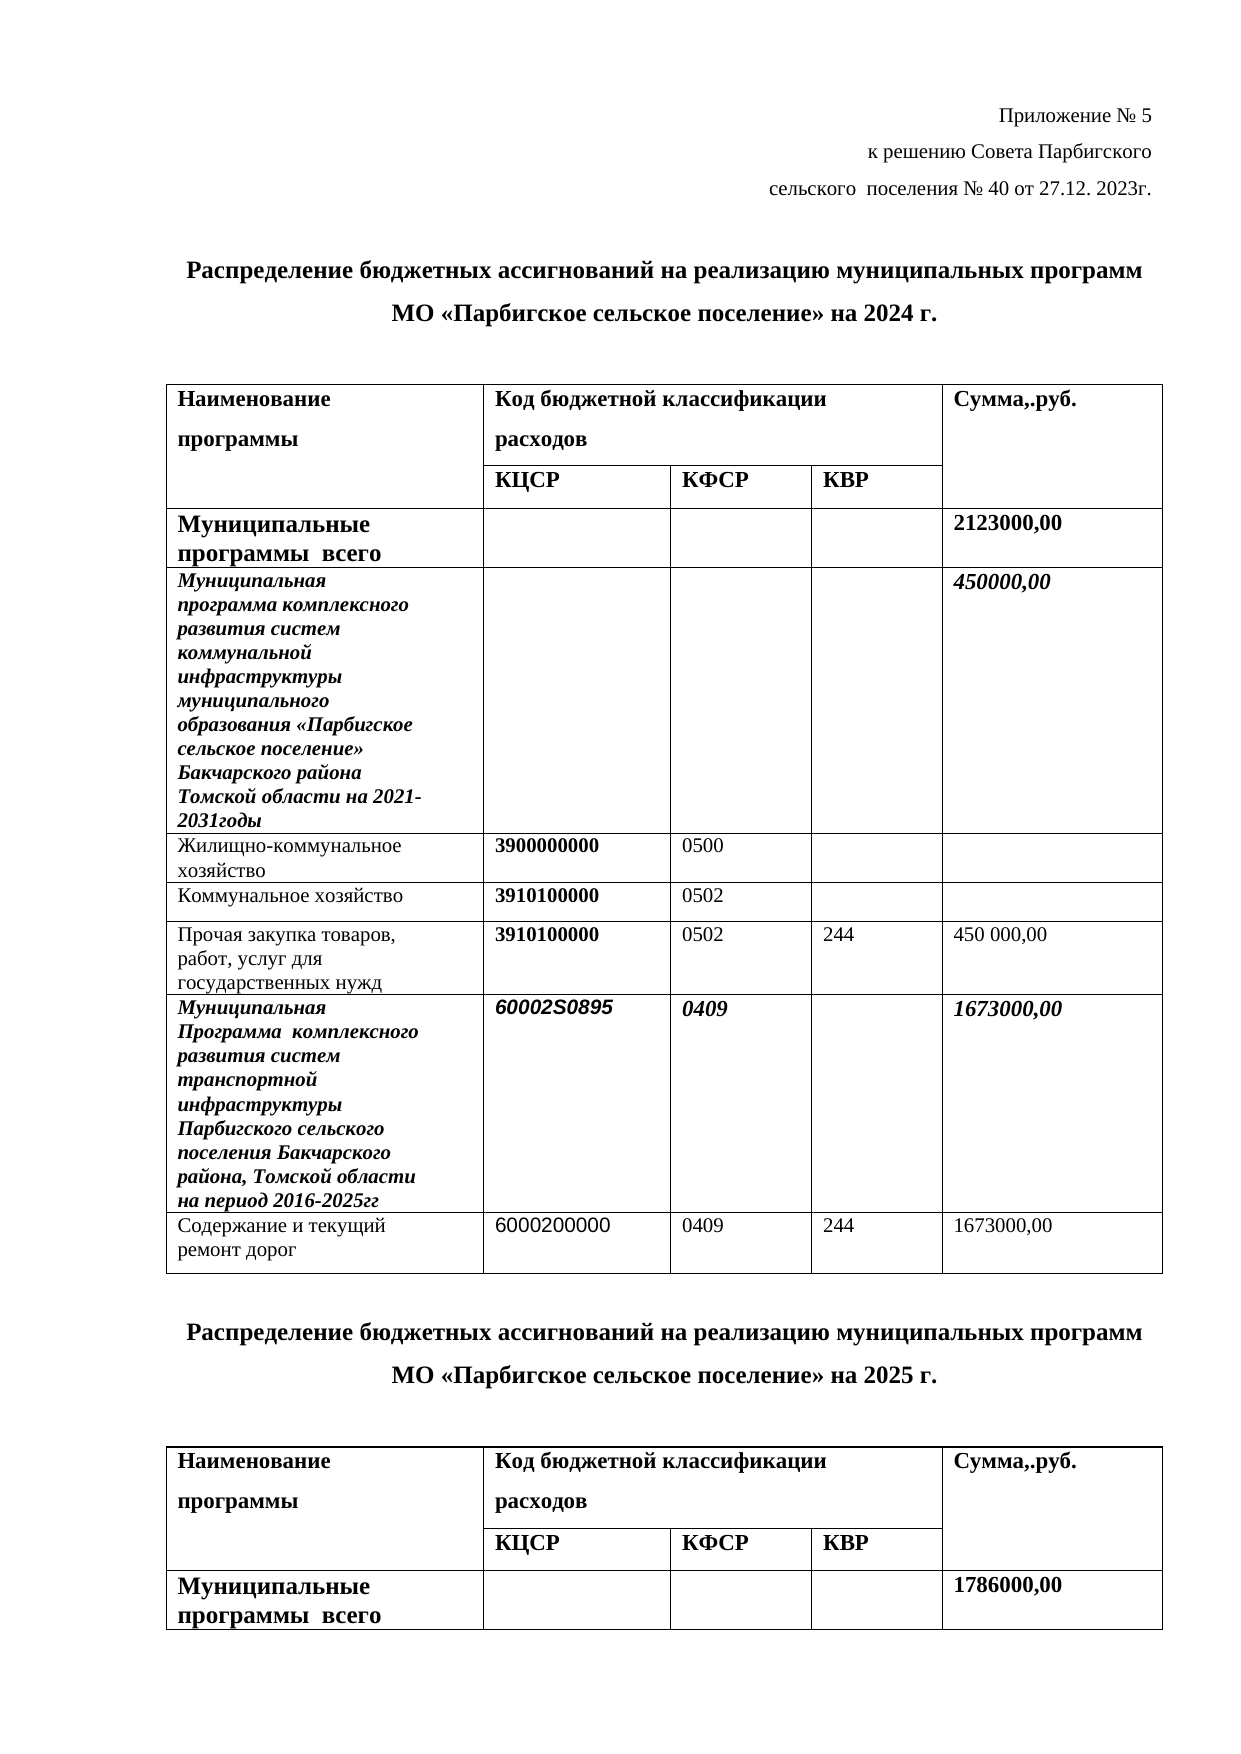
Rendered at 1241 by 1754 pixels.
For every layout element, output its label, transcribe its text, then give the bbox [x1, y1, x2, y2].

text Приложение № 5 [215, 103, 1152, 127]
table_header Наименование программы [167, 385, 483, 508]
table_header Код бюджетной классификации расходов [484, 385, 942, 465]
table_cell Содержание и текущий ремонт дорог [167, 1213, 483, 1273]
table_cell 450 000,00 [943, 922, 1162, 994]
table_cell Коммунальное хозяйство [167, 883, 483, 921]
table_header Сумма,.руб. [943, 1448, 1162, 1570]
table_cell 0409 [671, 1213, 811, 1273]
table_cell 0502 [671, 883, 811, 921]
table_cell 1673000,00 [943, 1213, 1162, 1273]
table_cell [812, 509, 942, 567]
table_cell Муниципальная программа комплексного развития систем коммунальной инфраструктуры муниципального образования «Парбигское сельское поселение» Бакчарского района Томской области на 2021-2031годы [167, 568, 483, 832]
table_cell 450000,00 [943, 568, 1162, 832]
table_cell [812, 883, 942, 921]
table_cell [671, 509, 811, 567]
table_header Наименование программы [167, 1448, 483, 1570]
text сельского поселения № 40 от 27.12. 2023г. [177, 176, 1152, 199]
table_cell [671, 568, 811, 832]
table_cell [812, 1571, 942, 1629]
table_cell [484, 509, 670, 567]
table_cell Муниципальная Программа комплексного развития систем транспортной инфраструктуры Парбигского сельского поселения Бакчарского района, Томской области на период 2016-2025гг [167, 995, 483, 1212]
table_cell 0500 [671, 834, 811, 882]
table_cell Жилищно-коммунальное хозяйство [167, 834, 483, 882]
table_cell [943, 883, 1162, 921]
table_cell [484, 1571, 670, 1629]
table_cell 1673000,00 [943, 995, 1162, 1212]
table_cell 244 [812, 1213, 942, 1273]
table_header Сумма,.руб. [943, 385, 1162, 508]
table_cell КЦСР [484, 466, 670, 508]
table_cell КЦСР [484, 1529, 670, 1570]
table_cell КФСР [671, 1529, 811, 1570]
table_cell [812, 568, 942, 832]
text к решению Совета Парбигского [177, 139, 1152, 163]
table_cell [671, 1571, 811, 1629]
table_cell 1786000,00 [943, 1571, 1162, 1629]
table_cell 60002S0895 [484, 995, 670, 1212]
table_cell [484, 568, 670, 832]
table_cell 0502 [671, 922, 811, 994]
table_cell 6000200000 [484, 1213, 670, 1273]
table_cell КВР [812, 1529, 942, 1570]
table_cell Прочая закупка товаров, работ, услуг для государственных нужд [167, 922, 483, 994]
table_cell 2123000,00 [943, 509, 1162, 567]
table_cell [812, 995, 942, 1212]
table_cell [943, 834, 1162, 882]
table_cell 0409 [671, 995, 811, 1212]
table_cell Муниципальные программы всего [167, 1571, 483, 1629]
text Распределение бюджетных ассигнований на реализацию муниципальных программ МО «Парбигское сельское поселение» на 2025 г. [177, 1317, 1152, 1389]
table_cell КФСР [671, 466, 811, 508]
table_cell 3910100000 [484, 883, 670, 921]
table_cell 3910100000 [484, 922, 670, 994]
table_cell 244 [812, 922, 942, 994]
table_cell Муниципальные программы всего [167, 509, 483, 567]
table_header Код бюджетной классификации расходов [484, 1448, 942, 1527]
text Распределение бюджетных ассигнований на реализацию муниципальных программ МО «Парбигское сельское поселение» на 2024 г. [177, 255, 1152, 327]
table_cell КВР [812, 466, 942, 508]
table_cell 3900000000 [484, 834, 670, 882]
table_cell [812, 834, 942, 882]
